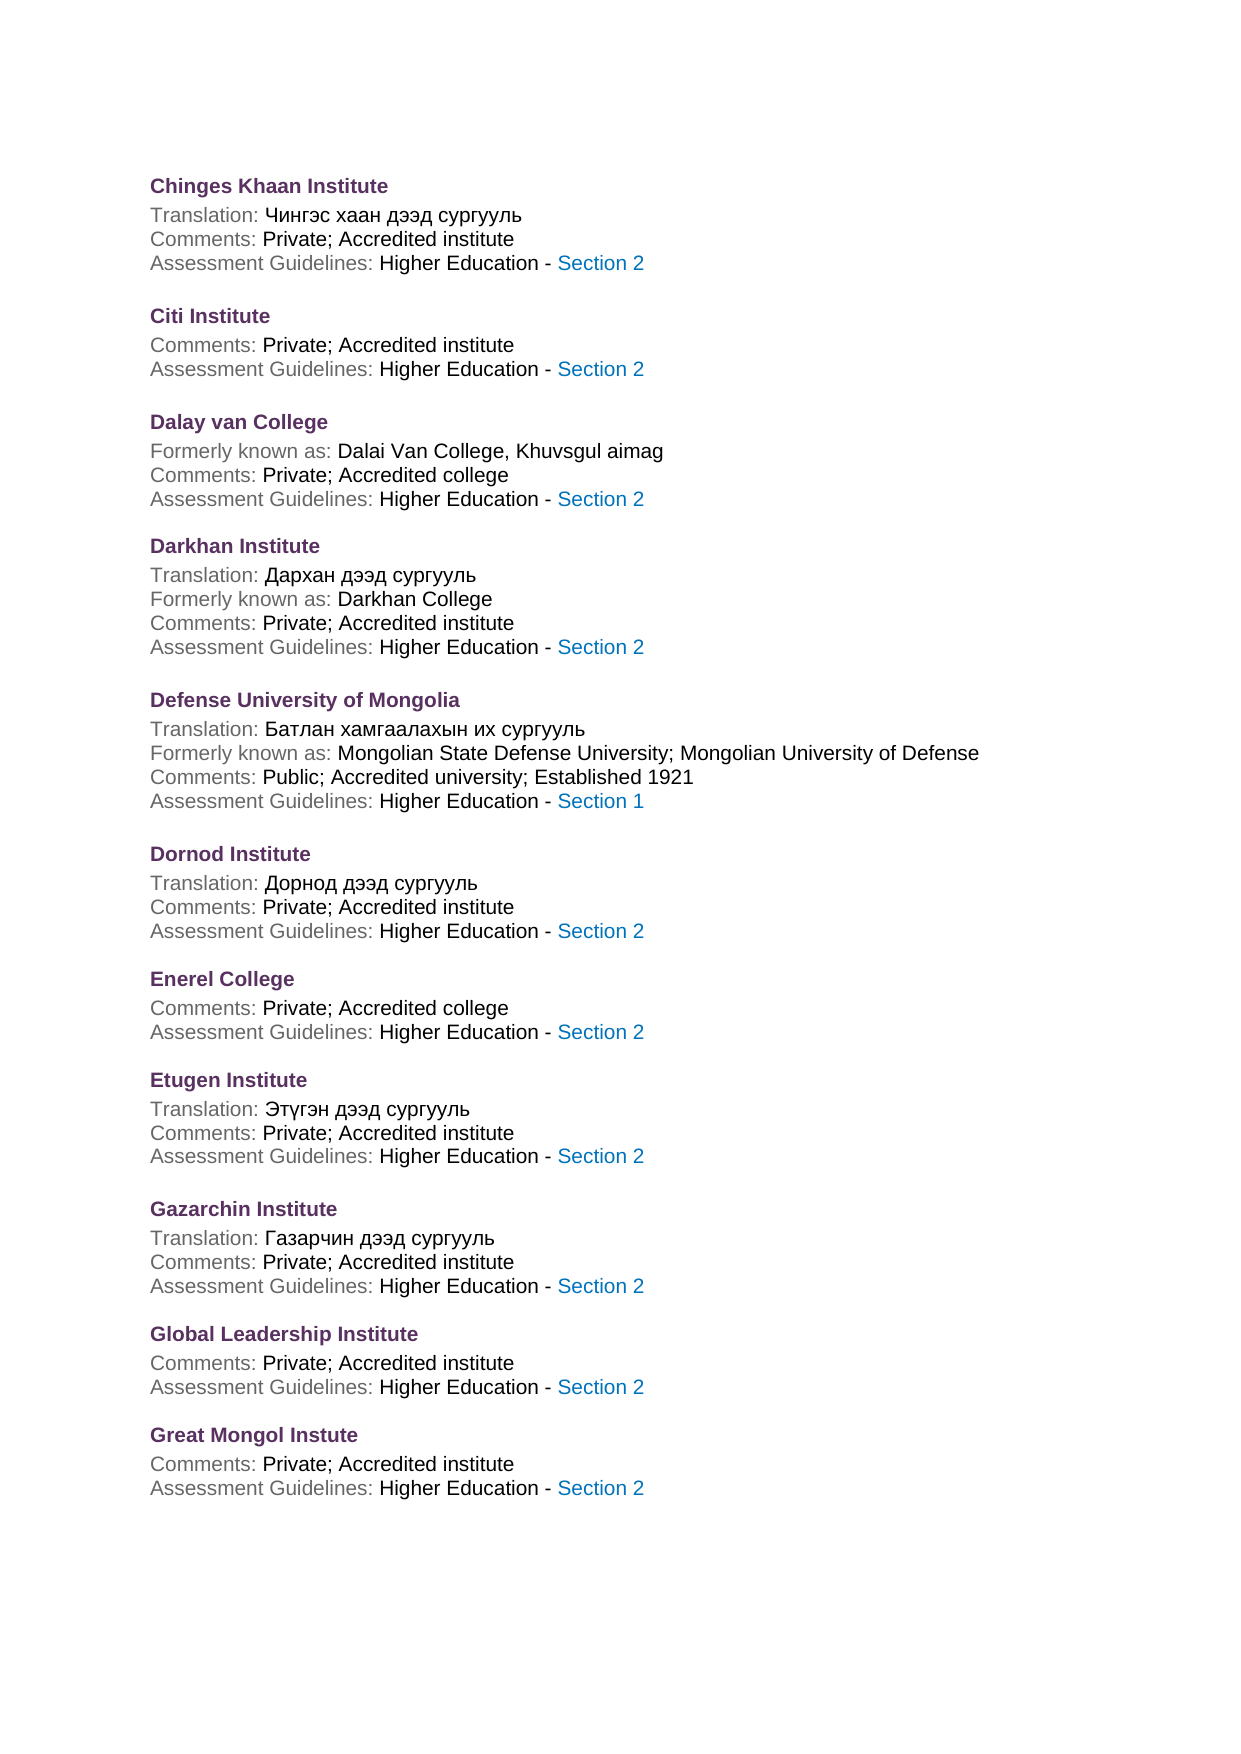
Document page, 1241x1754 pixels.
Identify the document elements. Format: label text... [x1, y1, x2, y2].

text Comments: Private; Accredited college [150, 462, 1090, 486]
text Translation: Батлан хамгаалахын их сургууль [150, 717, 1090, 741]
text Comments: Public; Accredited university; Established 1921 [150, 765, 1090, 789]
text Comments: Private; Accredited institute [150, 1120, 1090, 1144]
text Comments: Private; Accredited institute [150, 611, 1090, 635]
text Comments: Private; Accredited institute [150, 1250, 1090, 1274]
text Formerly known as: Mongolian State Defense University; Mongolian University of Defense [150, 741, 1090, 765]
text Citi Institute [150, 304, 1090, 328]
text Gazarchin Institute [150, 1197, 1090, 1221]
text Global Leadership Institute [150, 1322, 1090, 1346]
text Assessment Guidelines: Higher Education - Section 2 [150, 1375, 1090, 1399]
text Assessment Guidelines: Higher Education - Section 2 [150, 1476, 1090, 1500]
text Translation: Газарчин дээд сургууль [150, 1226, 1090, 1250]
text Comments: Private; Accredited institute [150, 227, 1090, 251]
text Chinges Khaan Institute [150, 174, 1090, 198]
text Dalay van College [150, 409, 1090, 433]
text Comments: Private; Accredited college [150, 996, 1090, 1019]
text Assessment Guidelines: Higher Education - Section 2 [150, 919, 1090, 943]
text Assessment Guidelines: Higher Education - Section 2 [150, 251, 1090, 275]
text Formerly known as: Darkhan College [150, 587, 1090, 611]
text Great Mongol Instute [150, 1423, 1090, 1447]
text Etugen Institute [150, 1067, 1090, 1091]
text Assessment Guidelines: Higher Education - Section 2 [150, 1019, 1090, 1043]
text Enerel College [150, 967, 1090, 991]
text Defense University of Mongolia [150, 688, 1090, 712]
text Comments: Private; Accredited institute [150, 1351, 1090, 1375]
text Formerly known as: Dalai Van College, Khuvsgul aimag [150, 438, 1090, 462]
text Assessment Guidelines: Higher Education - Section 2 [150, 357, 1090, 381]
text Darkhan Institute [150, 534, 1090, 558]
text Comments: Private; Accredited institute [150, 333, 1090, 357]
text Comments: Private; Accredited institute [150, 1452, 1090, 1476]
text Dornod Institute [150, 842, 1090, 866]
text Assessment Guidelines: Higher Education - Section 2 [150, 1144, 1090, 1168]
text Translation: Этүгэн дээд сургууль [150, 1096, 1090, 1120]
text Comments: Private; Accredited institute [150, 895, 1090, 919]
text Translation: Дархан дээд сургууль [150, 563, 1090, 587]
text Translation: Дорнод дээд сургууль [150, 871, 1090, 895]
text Assessment Guidelines: Higher Education - Section 1 [150, 789, 1090, 813]
text Assessment Guidelines: Higher Education - Section 2 [150, 486, 1090, 510]
text Translation: Чингэс хаан дээд сургууль [150, 203, 1090, 227]
text Assessment Guidelines: Higher Education - Section 2 [150, 635, 1090, 659]
text Assessment Guidelines: Higher Education - Section 2 [150, 1274, 1090, 1298]
